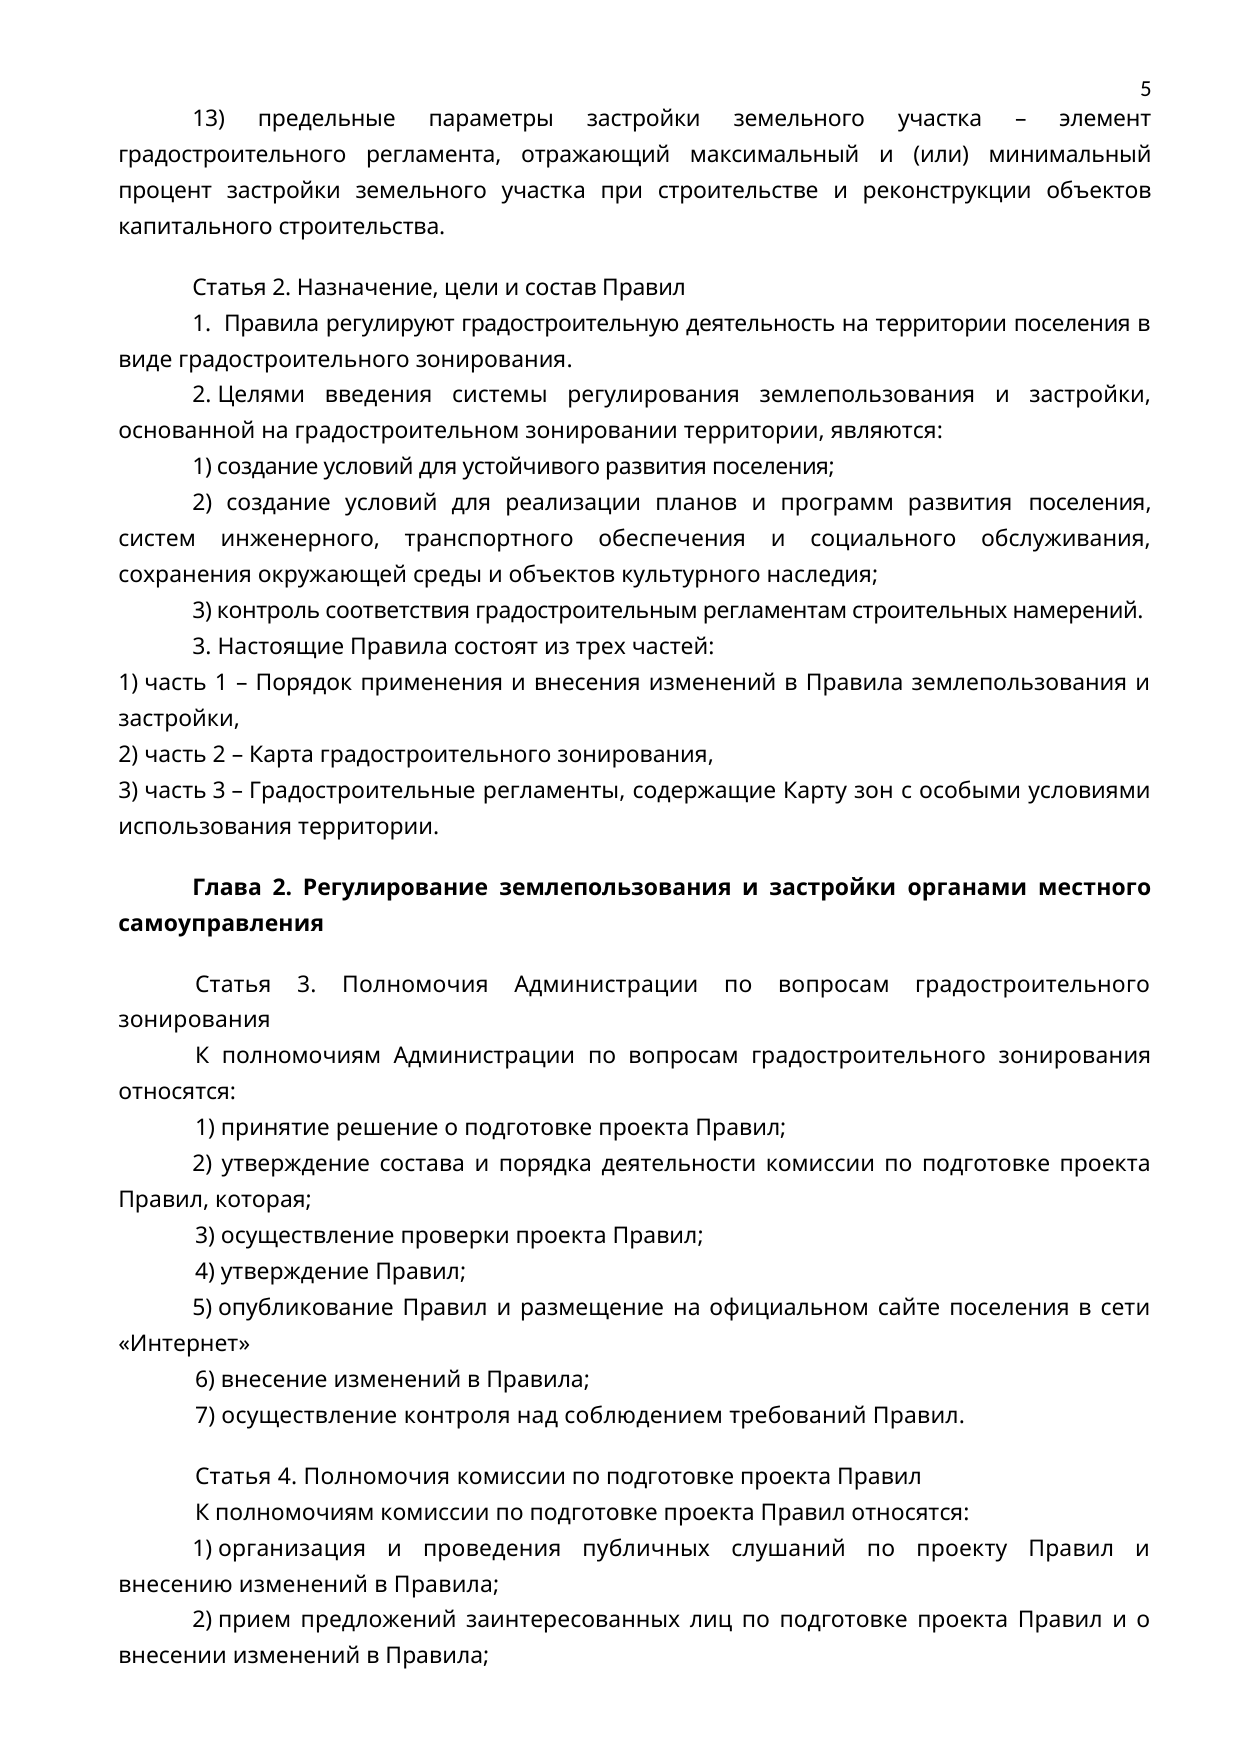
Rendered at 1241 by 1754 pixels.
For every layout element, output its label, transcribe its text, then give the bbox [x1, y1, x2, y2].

text К полномочиям комиссии по подготовке проекта Правил относятся: [118, 1496, 1152, 1527]
text 6) внесение изменений в Правила; [118, 1363, 1152, 1394]
text 1. Правила регулируют градостроительную деятельность на территории поселения в виде градостроительного зонирования. [118, 307, 1152, 374]
text 3. Настоящие Правила состоят из трех частей: [118, 630, 1152, 661]
text 2) утверждение состава и порядка деятельности комиссии по подготовке проекта Правил, которая; [118, 1147, 1152, 1214]
text 3) осуществление проверки проекта Правил; [118, 1219, 1152, 1250]
text 1) организация и проведения публичных слушаний по проекту Правил и внесению изменений в Правила; [118, 1532, 1152, 1599]
text К полномочиям Администрации по вопросам градостроительного зонирования относятся: [118, 1039, 1152, 1107]
text 3) контроль соответствия градостроительным регламентам строительных намерений. [118, 594, 1152, 625]
text Статья 3. Полномочия Администрации по вопросам градостроительного зонирования [118, 967, 1152, 1035]
text 2) прием предложений заинтересованных лиц по подготовке проекта Правил и о внесении изменений в Правила; [118, 1603, 1152, 1671]
text 2) часть 2 – Карта градостроительного зонирования, [118, 738, 1152, 769]
text 5) опубликование Правил и размещение на официальном сайте поселения в сети «Интернет» [118, 1291, 1152, 1358]
text 1) часть 1 – Порядок применения и внесения изменений в Правила землепользования и застройки, [118, 666, 1152, 733]
text 1) создание условий для устойчивого развития поселения; [118, 450, 1152, 482]
text 4) утверждение Правил; [118, 1255, 1152, 1286]
text Глава 2. Регулирование землепользования и застройки органами местного самоуправления [118, 871, 1152, 938]
text 7) осуществление контроля над соблюдением требований Правил. [118, 1399, 1152, 1430]
text Статья 2. Назначение, цели и состав Правил [118, 271, 1152, 302]
text 2. Целями введения системы регулирования землепользования и застройки, основанной на градостроительном зонировании территории, являются: [118, 378, 1152, 446]
text 2) создание условий для реализации планов и программ развития поселения, систем инженерного, транспортного обеспечения и социального обслуживания, сохранения окружающей среды и объектов культурного наследия; [118, 486, 1152, 589]
text 3) часть 3 – Градостроительные регламенты, содержащие Карту зон с особыми условиями использования территории. [118, 774, 1152, 841]
text Статья 4. Полномочия комиссии по подготовке проекта Правил [118, 1460, 1152, 1491]
text 13) предельные параметры застройки земельного участка – элемент градостроительного регламента, отражающий максимальный и (или) минимальный процент застройки земельного участка при строительстве и реконструкции объектов капитального строительства. [118, 102, 1152, 241]
text 1) принятие решение о подготовке проекта Правил; [118, 1111, 1152, 1142]
